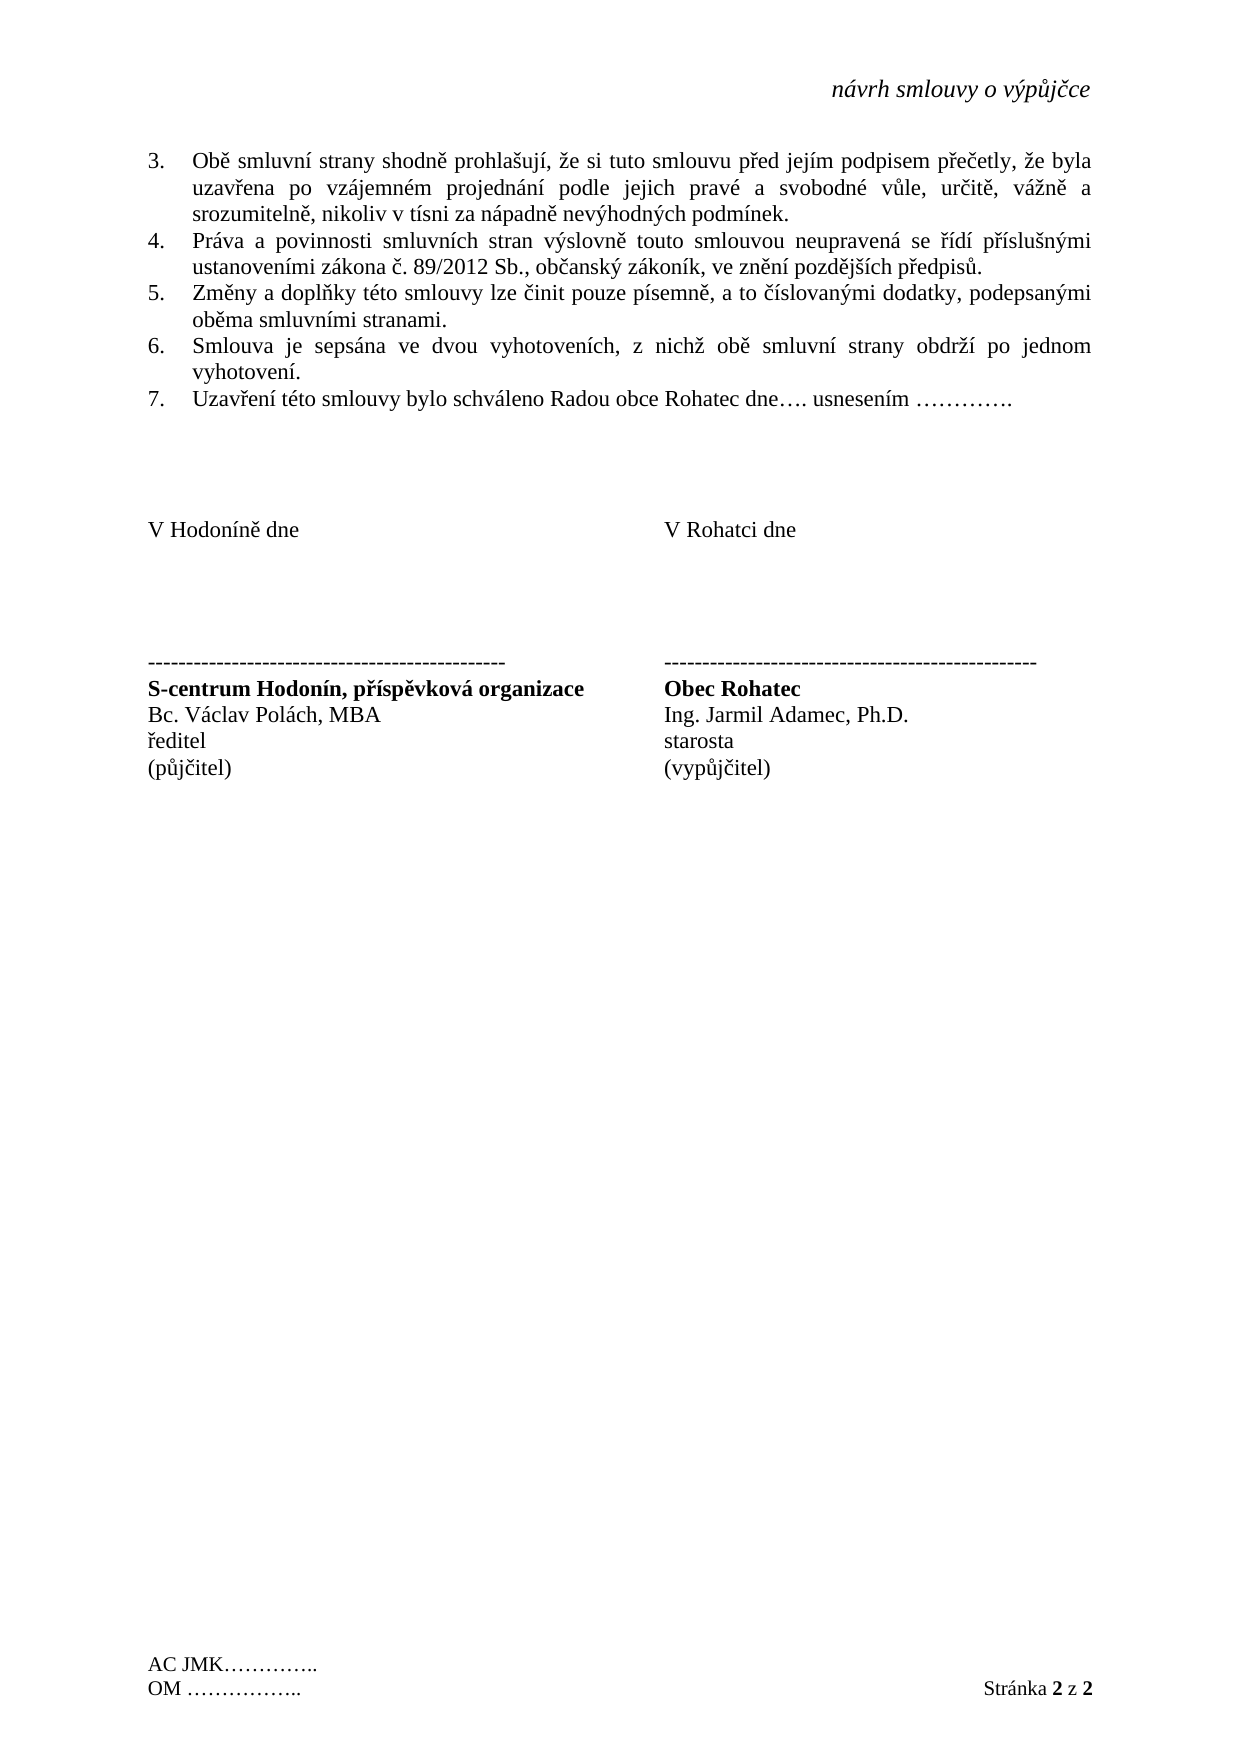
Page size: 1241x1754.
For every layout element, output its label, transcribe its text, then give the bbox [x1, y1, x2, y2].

list Práva a povinnosti smluvních stran výslovně touto smlouvou neupravená se řídí příslušnými ustanoveními zákona č. 89/2012 Sb., občanský zákoník, ve znění pozdějších předpisů. [148, 227, 1093, 279]
list Smlouva je sepsána ve dvou vyhotoveních, z nichž obě smluvní strany obdrží po jednom vyhotovení. [148, 332, 1093, 385]
text ----------------------------------------------- ------------------------------------------------- [148, 648, 1093, 675]
text S-centrum Hodonín, příspěvková organizace Obec Rohatec [148, 675, 1093, 701]
text Bc. Václav Polách, MBA Ing. Jarmil Adamec, Ph.D. [148, 701, 1093, 727]
list Změny a doplňky této smlouvy lze činit pouze písemně, a to číslovanými dodatky, podepsanými oběma smluvními stranami. [148, 279, 1093, 332]
list Obě smluvní strany shodně prohlašují, že si tuto smlouvu před jejím podpisem přečetly, že byla uzavřena po vzájemném projednání podle jejich pravé a svobodné vůle, určitě, vážně a srozumitelně, nikoliv v tísni za nápadně nevýhodných podmínek. [148, 148, 1093, 227]
text ředitel starosta [148, 727, 1093, 754]
list Uzavření této smlouvy bylo schváleno Radou obce Rohatec dne…. usnesením …………. [148, 385, 1093, 411]
text V Hodoníně dne V Rohatci dne [148, 517, 1093, 543]
text (půjčitel) (vypůjčitel) [148, 754, 1093, 780]
